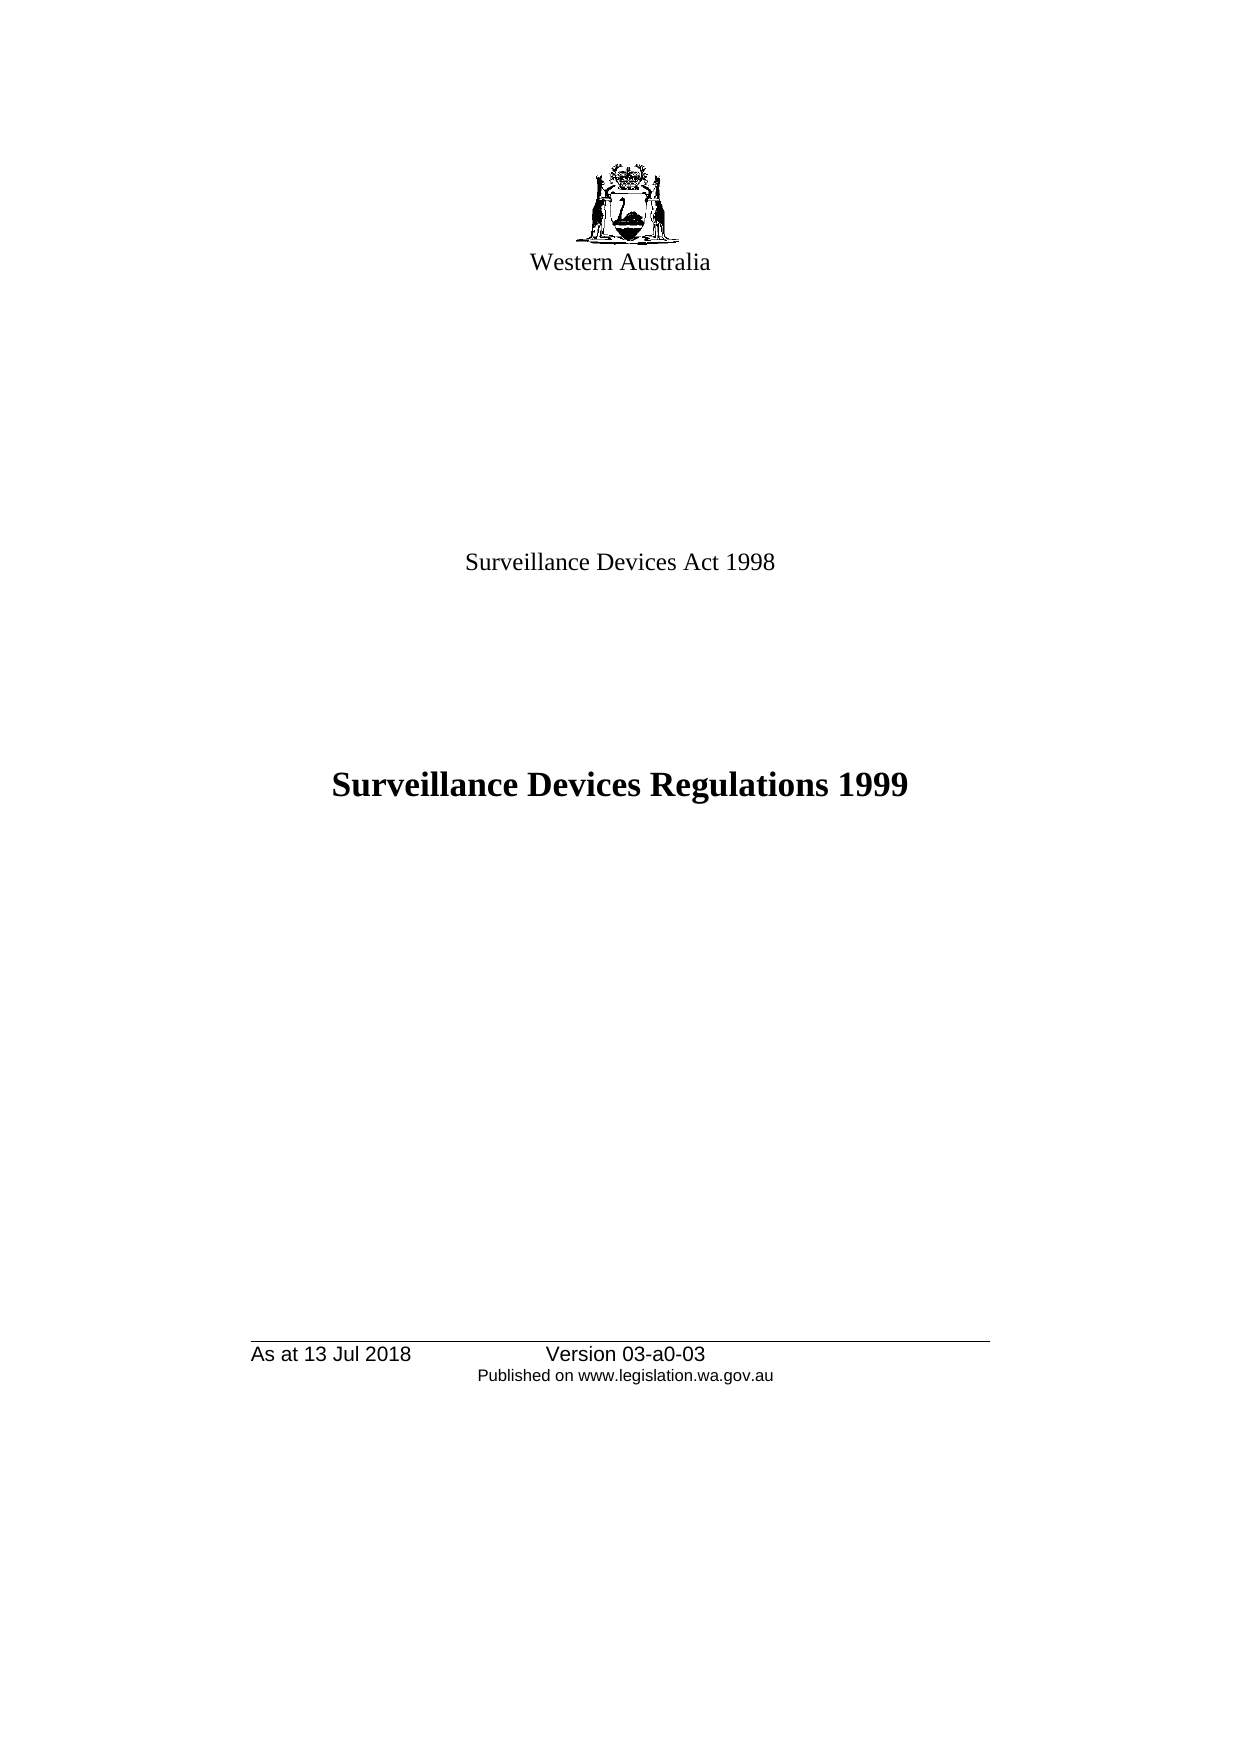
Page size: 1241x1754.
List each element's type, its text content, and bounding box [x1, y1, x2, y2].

text Surveillance Devices Regulations 1999 [251, 763, 990, 804]
text Surveillance Devices Act 1998 [251, 547, 990, 576]
text Western Australia [251, 247, 990, 276]
picture [575, 162, 679, 246]
